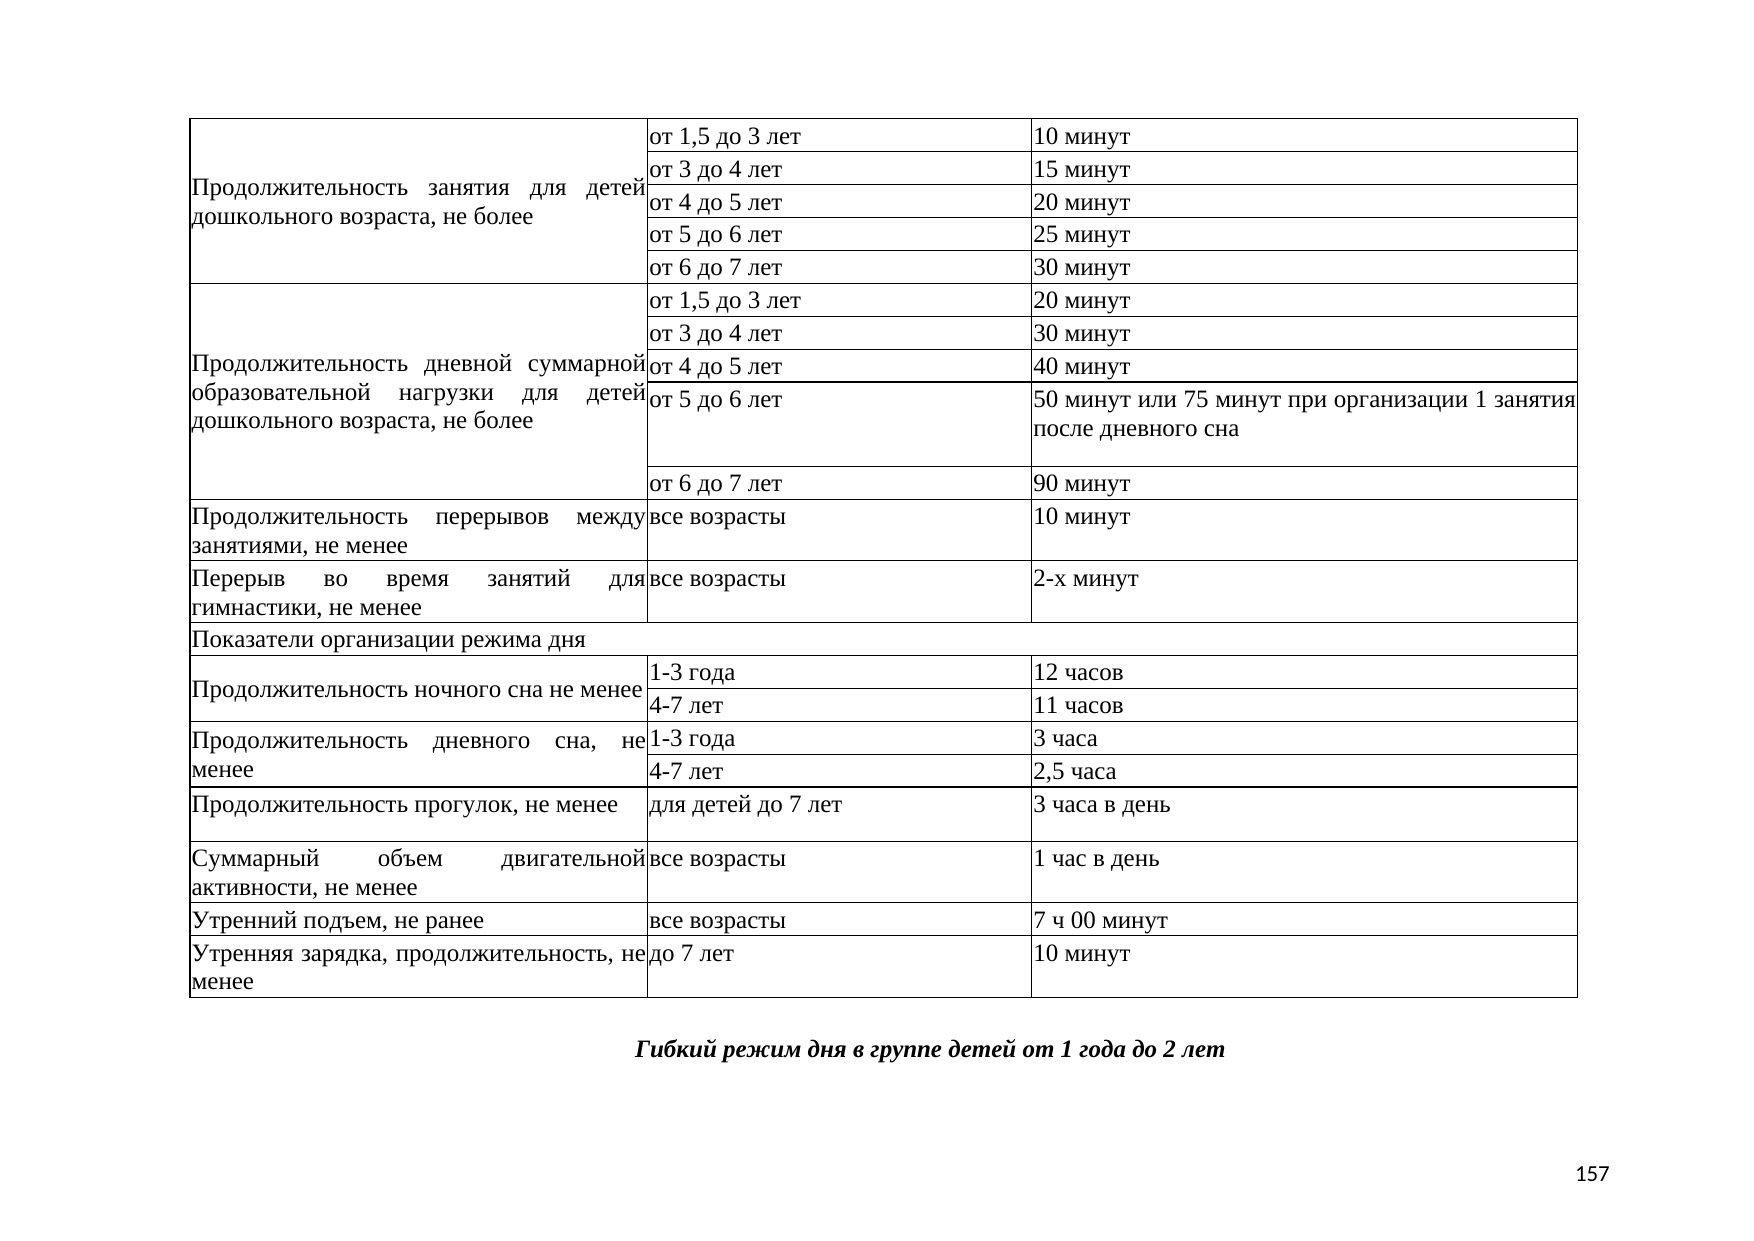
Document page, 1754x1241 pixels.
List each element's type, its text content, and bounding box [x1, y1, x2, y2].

table_cell 25 минут [1032, 218, 1577, 250]
table_cell 30 минут [1032, 251, 1577, 283]
table_cell 7 ч 00 минут [1032, 903, 1577, 935]
table_cell 10 минут [1032, 500, 1577, 560]
table_cell все возрасты [648, 500, 1031, 560]
table_cell 3 часа [1032, 722, 1577, 753]
table_cell от 5 до 6 лет [648, 218, 1031, 250]
table_cell все возрасты [648, 561, 1031, 622]
table_cell Продолжительность занятия для детей дошкольного возраста, не более [191, 119, 647, 283]
table_cell от 3 до 4 лет [648, 317, 1031, 348]
table_cell 2,5 часа [1032, 755, 1577, 786]
table_cell Утренний подъем, не ранее [191, 903, 647, 935]
table_cell 3 часа в день [1032, 788, 1577, 841]
table_cell от 5 до 6 лет [648, 383, 1031, 466]
table_cell Показатели организации режима дня [191, 623, 1577, 655]
table_cell Продолжительность дневного сна, не менее [191, 722, 647, 786]
table_cell 12 часов [1032, 656, 1577, 688]
table_cell от 3 до 4 лет [648, 152, 1031, 184]
table_cell Суммарный объем двигательной активности, не менее [191, 842, 647, 902]
table_cell 11 часов [1032, 689, 1577, 721]
table_cell Продолжительность дневной суммарной образовательной нагрузки для детей дошкольного возраста, не более [191, 284, 647, 498]
table_cell Продолжительность ночного сна не менее [191, 656, 647, 721]
table_cell 4-7 лет [648, 689, 1031, 721]
table_cell Утренняя зарядка, продолжительность, не менее [191, 936, 647, 997]
table_cell 4-7 лет [648, 755, 1031, 786]
table_cell от 6 до 7 лет [648, 251, 1031, 283]
table_cell Продолжительность перерывов между занятиями, не менее [191, 500, 647, 560]
table_cell 15 минут [1032, 152, 1577, 184]
table_cell 40 минут [1032, 350, 1577, 381]
table_cell 2-х минут [1032, 561, 1577, 622]
table_cell для детей до 7 лет [648, 788, 1031, 841]
table_cell от 4 до 5 лет [648, 350, 1031, 381]
table_cell Продолжительность прогулок, не менее [191, 788, 647, 841]
table_cell от 1,5 до 3 лет [648, 119, 1031, 151]
table_cell от 4 до 5 лет [648, 185, 1031, 217]
table_cell от 6 до 7 лет [648, 467, 1031, 498]
table_cell 1 час в день [1032, 842, 1577, 902]
table_cell от 1,5 до 3 лет [648, 284, 1031, 316]
table_cell до 7 лет [648, 936, 1031, 997]
table_cell 20 минут [1032, 284, 1577, 316]
table_cell 1-3 года [648, 656, 1031, 688]
table_cell все возрасты [648, 903, 1031, 935]
table_cell 30 минут [1032, 317, 1577, 348]
table_cell 10 минут [1032, 119, 1577, 151]
table_cell Перерыв во время занятий для гимнастики, не менее [191, 561, 647, 622]
table_cell 90 минут [1032, 467, 1577, 498]
table_cell 50 минут или 75 минут при организации 1 занятия после дневного сна [1032, 383, 1577, 466]
table_cell 1-3 года [648, 722, 1031, 753]
table_cell 20 минут [1032, 185, 1577, 217]
text Гибкий режим дня в группе детей от 1 года до 2 лет [177, 1034, 1609, 1063]
table_cell 10 минут [1032, 936, 1577, 997]
table_cell все возрасты [648, 842, 1031, 902]
